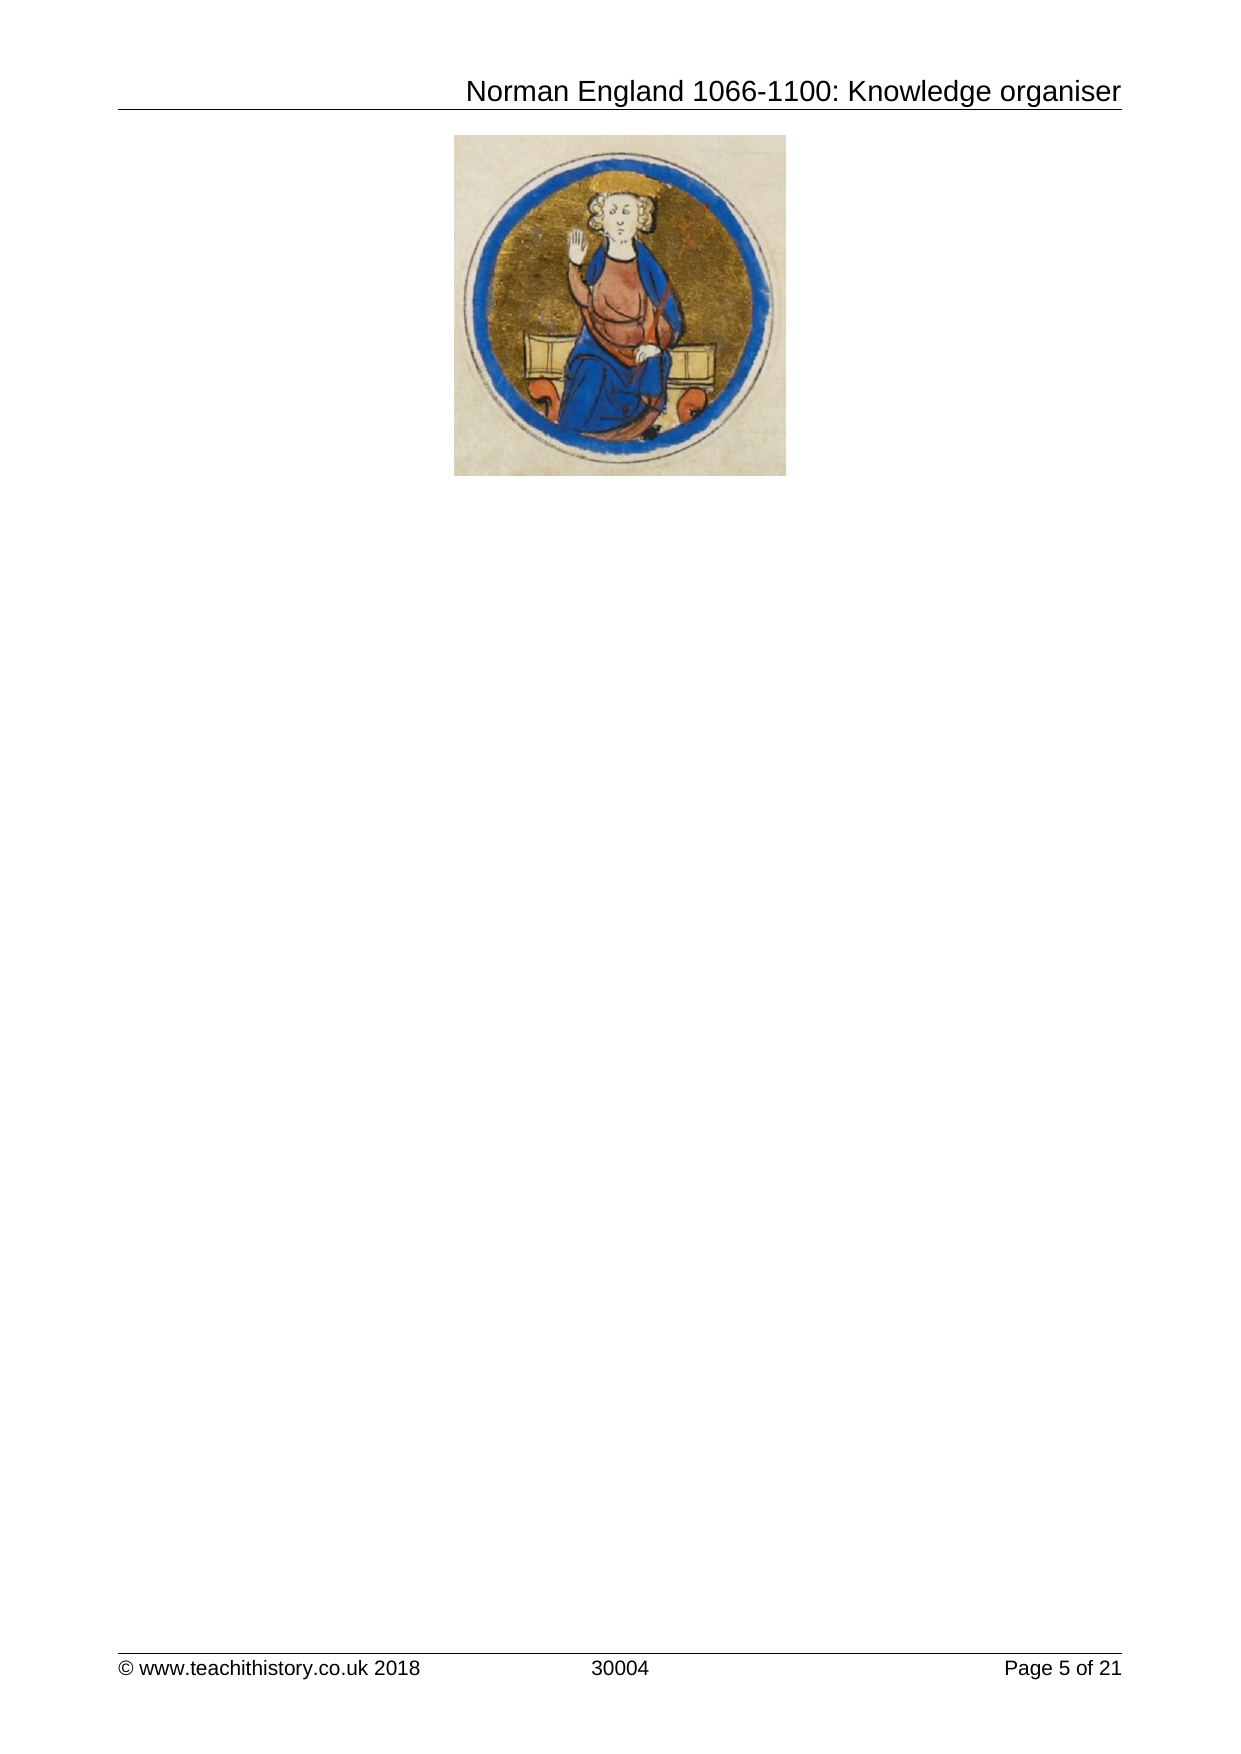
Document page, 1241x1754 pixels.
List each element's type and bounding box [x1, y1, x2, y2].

picture [454, 135, 787, 476]
